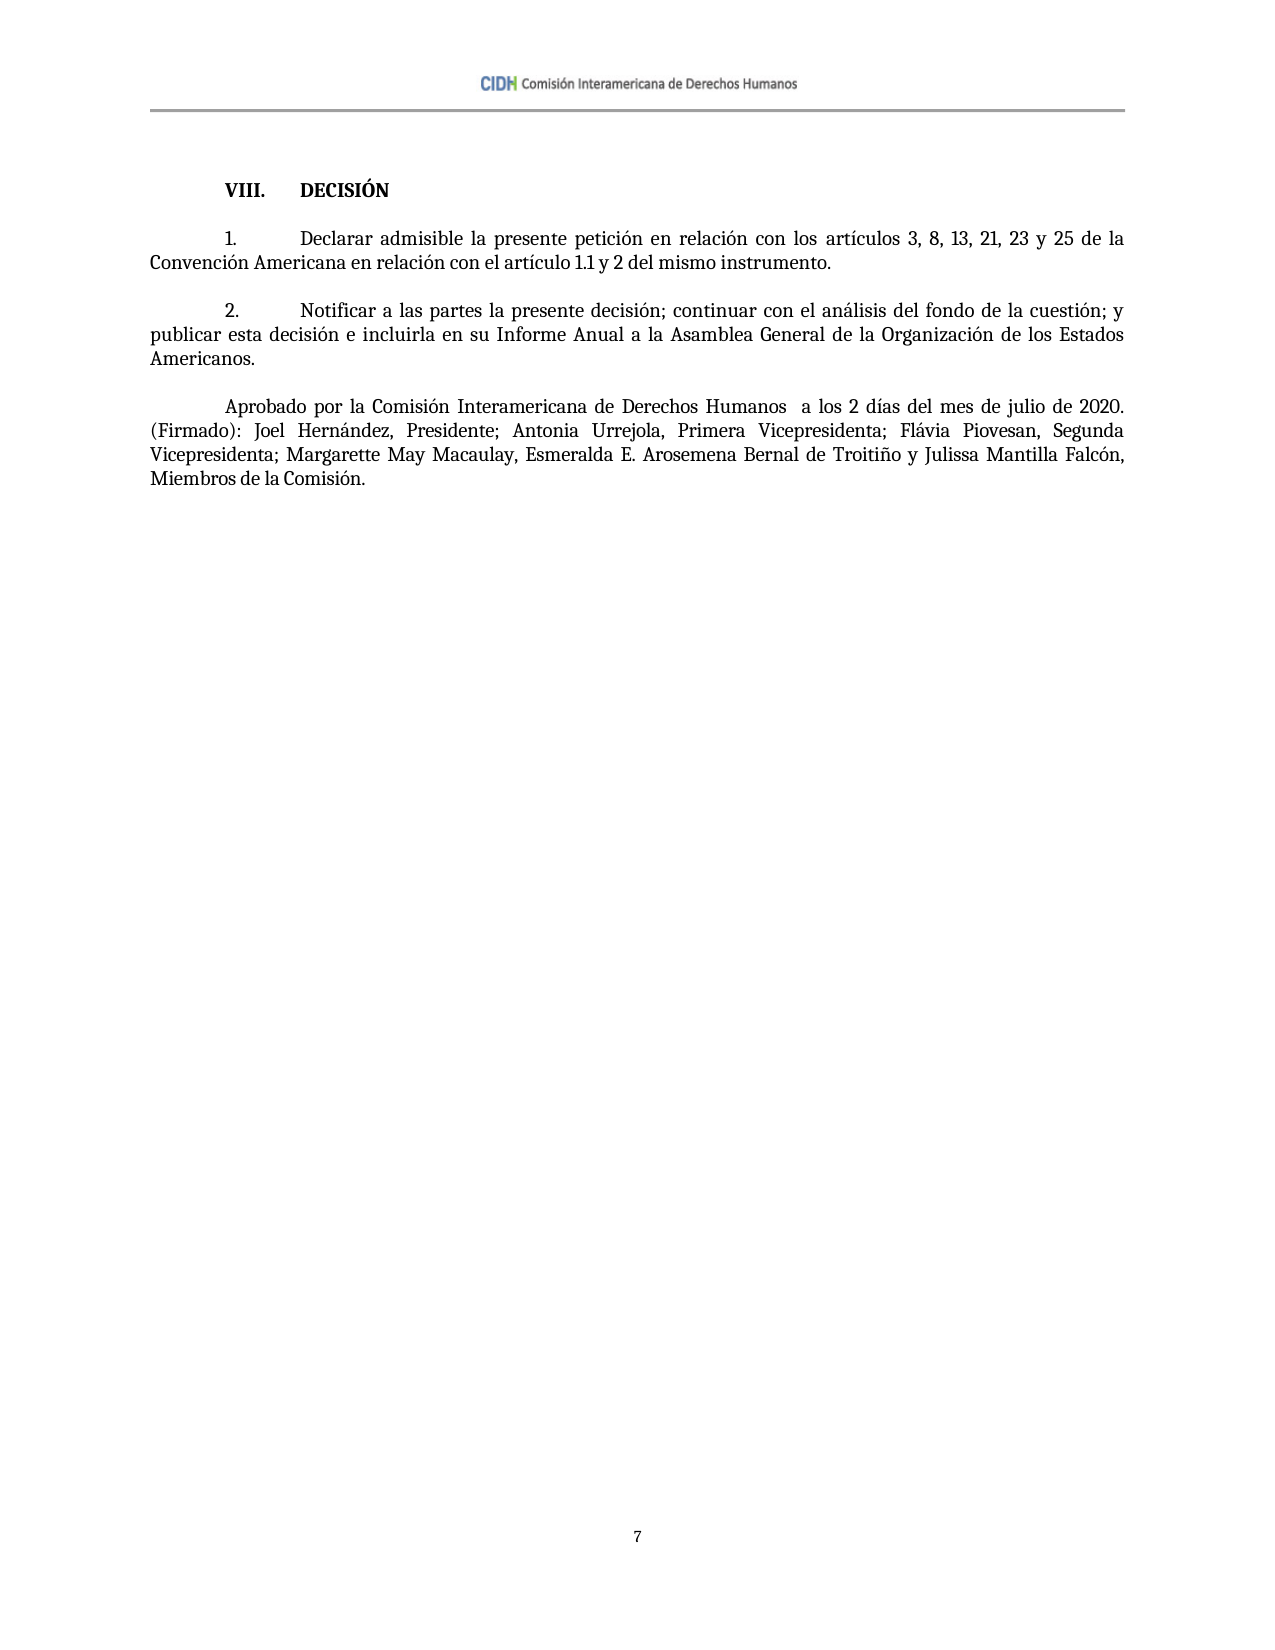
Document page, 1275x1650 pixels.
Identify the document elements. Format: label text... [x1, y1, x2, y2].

list Declarar admisible la presente petición en relación con los artículos 3, 8, 13, 21, 23 y 25 de la Convención Americana en relación con el artículo 1.1 y 2 del mismo instrumento. [150, 227, 1125, 274]
text Aprobado por la Comisión Interamericana de Derechos Humanos a los 2 días del mes de julio de 2020. (Firmado): Joel Hernández, Presidente; Antonia Urrejola, Primera Vicepresidenta; Flávia Piovesan, Segunda Vicepresidenta; Margarette May Macaulay, Esmeralda E. Arosemena Bernal de Troitiño y Julissa Mantilla Falcón, Miembros de la Comisión. [150, 394, 1125, 490]
list Notificar a las partes la presente decisión; continuar con el análisis del fondo de la cuestión; y publicar esta decisión e incluirla en su Informe Anual a la Asamblea General de la Organización de los Estados Americanos. [150, 298, 1125, 370]
list DECISIÓN [150, 179, 1125, 203]
picture [475, 75, 800, 93]
